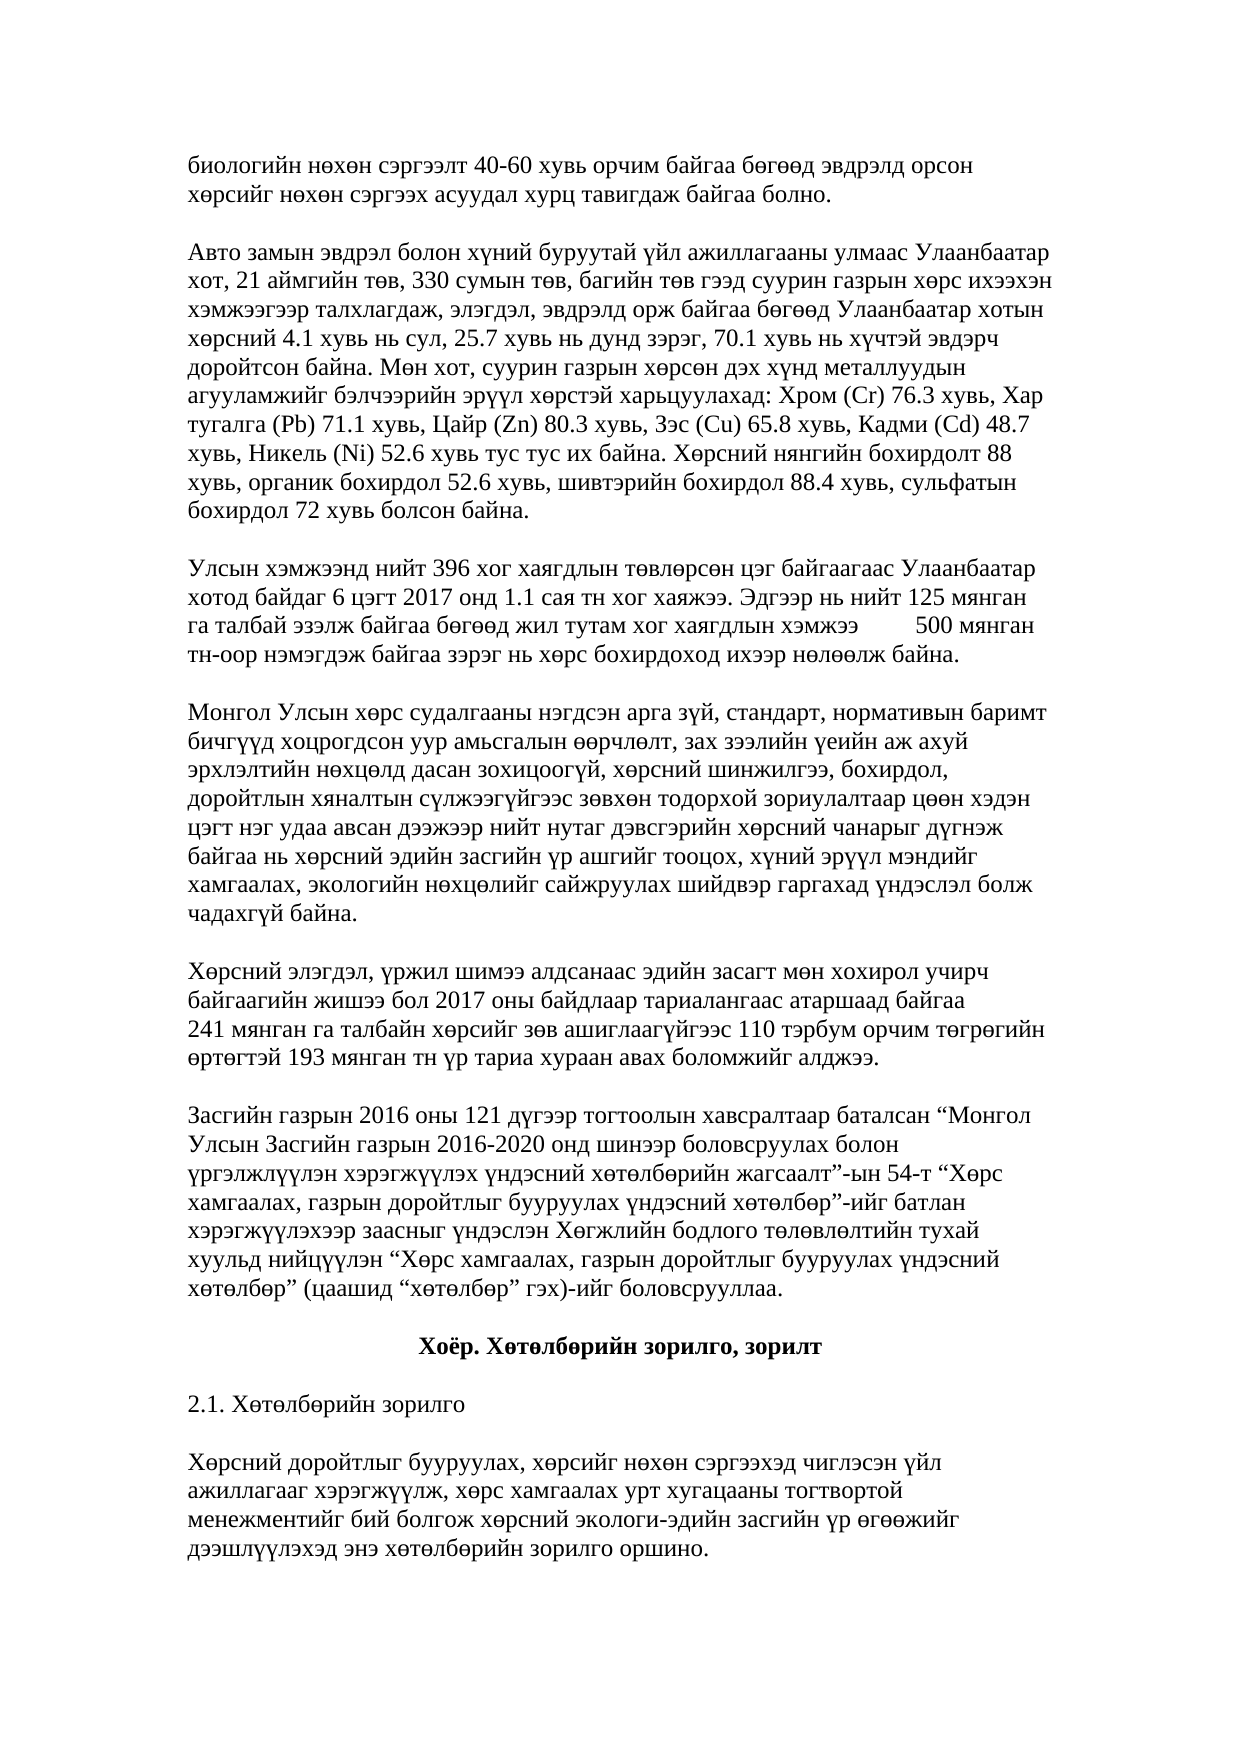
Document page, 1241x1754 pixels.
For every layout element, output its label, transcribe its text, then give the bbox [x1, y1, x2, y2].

text Засгийн газрын 2016 оны 121 дүгээр тогтоолын хавсралтаар баталсан “Монгол Улсын Засгийн газрын 2016-2020 онд шинээр боловсруулах болон үргэлжлүүлэн хэрэгжүүлэх үндэсний хөтөлбөрийн жагсаалт”-ын 54-т “Хөрс хамгаалах, газрын доройтлыг бууруулах үндэсний хөтөлбөр”-ийг батлан хэрэгжүүлэхээр заасныг үндэслэн Хөгжлийн бодлого төлөвлөлтийн тухай хуульд нийцүүлэн “Хөрс хамгаалах, газрын доройтлыг бууруулах үндэсний хөтөлбөр” (цаашид “хөтөлбөр” гэх)-ийг боловсрууллаа. [187, 1100, 1053, 1302]
text Авто замын эвдрэл болон хүний буруутай үйл ажиллагааны улмаас Улаанбаатар хот, 21 аймгийн төв, 330 сумын төв, багийн төв гээд суурин газрын хөрс ихээхэн хэмжээгээр талхлагдаж, элэгдэл, эвдрэлд орж байгаа бөгөөд Улаанбаатар хотын хөрсний 4.1 хувь нь сул, 25.7 хувь нь дунд зэрэг, 70.1 хувь нь хүчтэй эвдэрч доройтсон байна. Мөн хот, суурин газрын хөрсөн дэх хүнд металлуудын агууламжийг бэлчээрийн эрүүл хөрстэй харьцуулахад: Хром (Cr) 76.3 хувь, Хар тугалга (Pb) 71.1 хувь, Цайр (Zn) 80.3 хувь, Зэс (Cu) 65.8 хувь, Кадми (Cd) 48.7 хувь, Никель (Ni) 52.6 хувь тус тус их байна. Хөрсний нянгийн бохирдолт 88 хувь, органик бохирдол 52.6 хувь, шивтэрийн бохирдол 88.4 хувь, сульфатын бохирдол 72 хувь болсон байна. Улсын хэмжээнд нийт 396 хог хаягдлын төвлөрсөн цэг байгаагаас Улаанбаатар хотод байдаг 6 цэгт 2017 онд 1.1 сая тн хог хаяжээ. Эдгээр нь нийт 125 мянган га талбай эзэлж байгаа бөгөөд жил тутам хог хаягдлын хэмжээ 500 мянган тн-оор нэмэгдэж байгаа зэрэг нь хөрс бохирдоход ихээр нөлөөлж байна. [187, 237, 1053, 668]
text 2.1. Хөтөлбөрийн зорилго [187, 1389, 1053, 1417]
text Монгол Улсын хөрс судалгааны нэгдсэн арга зүй, стандарт, нормативын баримт бичгүүд хоцрогдсон уур амьсгалын өөрчлөлт, зах зээлийн үеийн аж ахуй эрхлэлтийн нөхцөлд дасан зохицоогүй, хөрсний шинжилгээ, бохирдол, доройтлын хяналтын сүлжээгүйгээс зөвхөн тодорхой зориулалтаар цөөн хэдэн цэгт нэг удаа авсан дээжээр нийт нутаг дэвсгэрийн хөрсний чанарыг дүгнэж байгаа нь хөрсний эдийн засгийн үр ашгийг тооцох, хүний эрүүл мэндийг хамгаалах, экологийн нөхцөлийг сайжруулах шийдвэр гаргахад үндэслэл болж чадахгүй байна. [187, 697, 1053, 927]
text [187, 150, 1053, 207]
text Хоёр. Хөтөлбөрийн зорилго, зорилт [187, 1331, 1053, 1359]
text Хөрсний элэгдэл, үржил шимээ алдсанаас эдийн засагт мөн хохирол учирч байгаагийн жишээ бол 2017 оны байдлаар тариалангаас атаршаад байгаа 241 мянган га талбайн хөрсийг зөв ашиглаагүйгээс 110 тэрбум орчим төгрөгийн өртөгтэй 193 мянган тн үр тариа хураан авах боломжийг алджээ. [187, 956, 1053, 1071]
text Хөрсний доройтлыг бууруулах, хөрсийг нөхөн сэргээхэд чиглэсэн үйл ажиллагааг хэрэгжүүлж, хөрс хамгаалах урт хугацааны тогтвортой менежментийг бий болгож хөрсний экологи-эдийн засгийн үр өгөөжийг дээшлүүлэхэд энэ хөтөлбөрийн зорилго оршино. [187, 1447, 1053, 1562]
